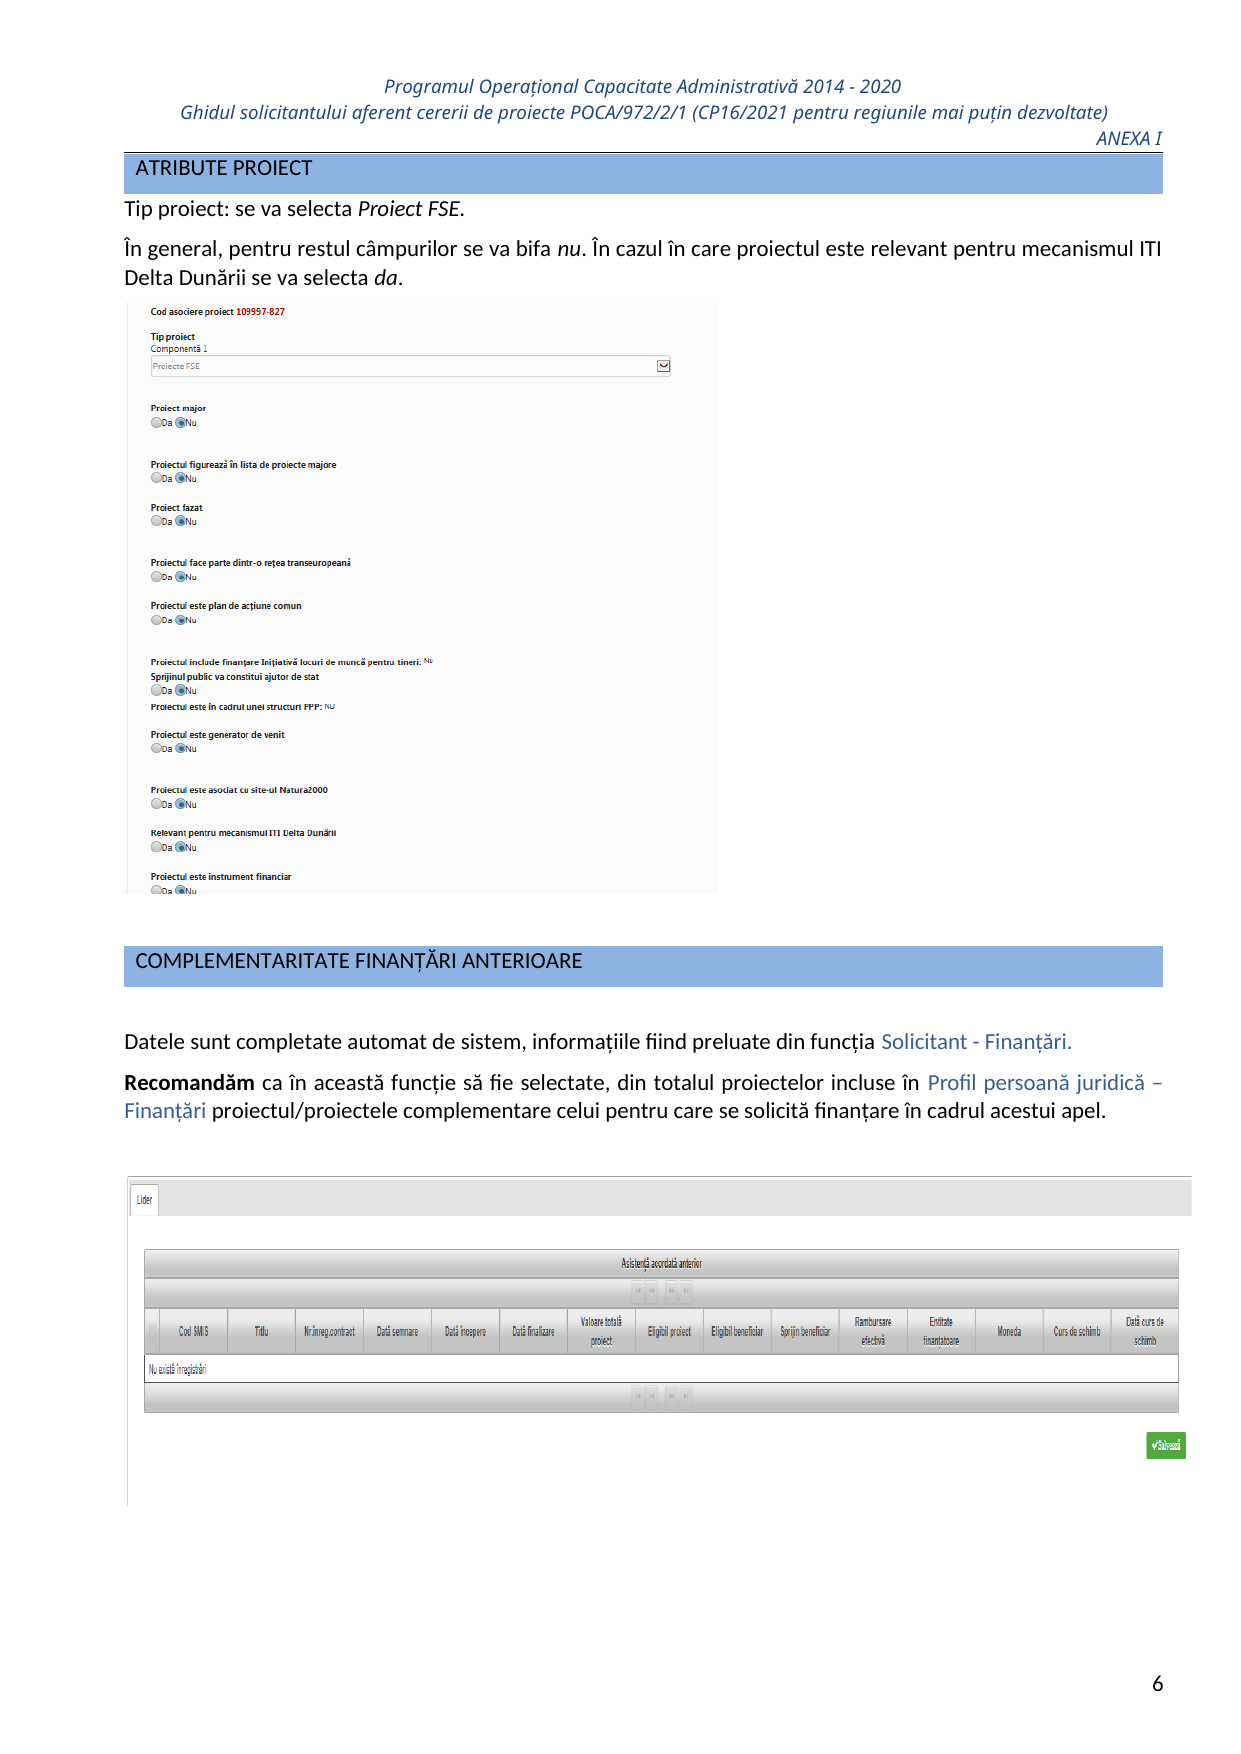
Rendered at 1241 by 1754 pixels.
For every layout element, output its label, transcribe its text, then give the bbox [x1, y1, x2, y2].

text Tip proiect: se va selecta Proiect FSE. [124, 194, 1163, 222]
picture [124, 1176, 1192, 1506]
table_header COMPLEMENTARITATE FINANȚĂRI ANTERIOARE [124, 946, 1163, 987]
picture [124, 303, 718, 894]
table_header ATRIBUTE PROIECT [124, 154, 1163, 194]
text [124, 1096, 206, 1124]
text Datele sunt completate automat de sistem, informațiile fiind preluate din funcția Solicitant - Finanțări. [881, 1027, 1163, 1055]
text În general, pentru restul câmpurilor se va bifa nu. În cazul în care proiectul este relevant pentru mecanismul ITI Delta Dunării se va selecta da. [124, 234, 1163, 291]
